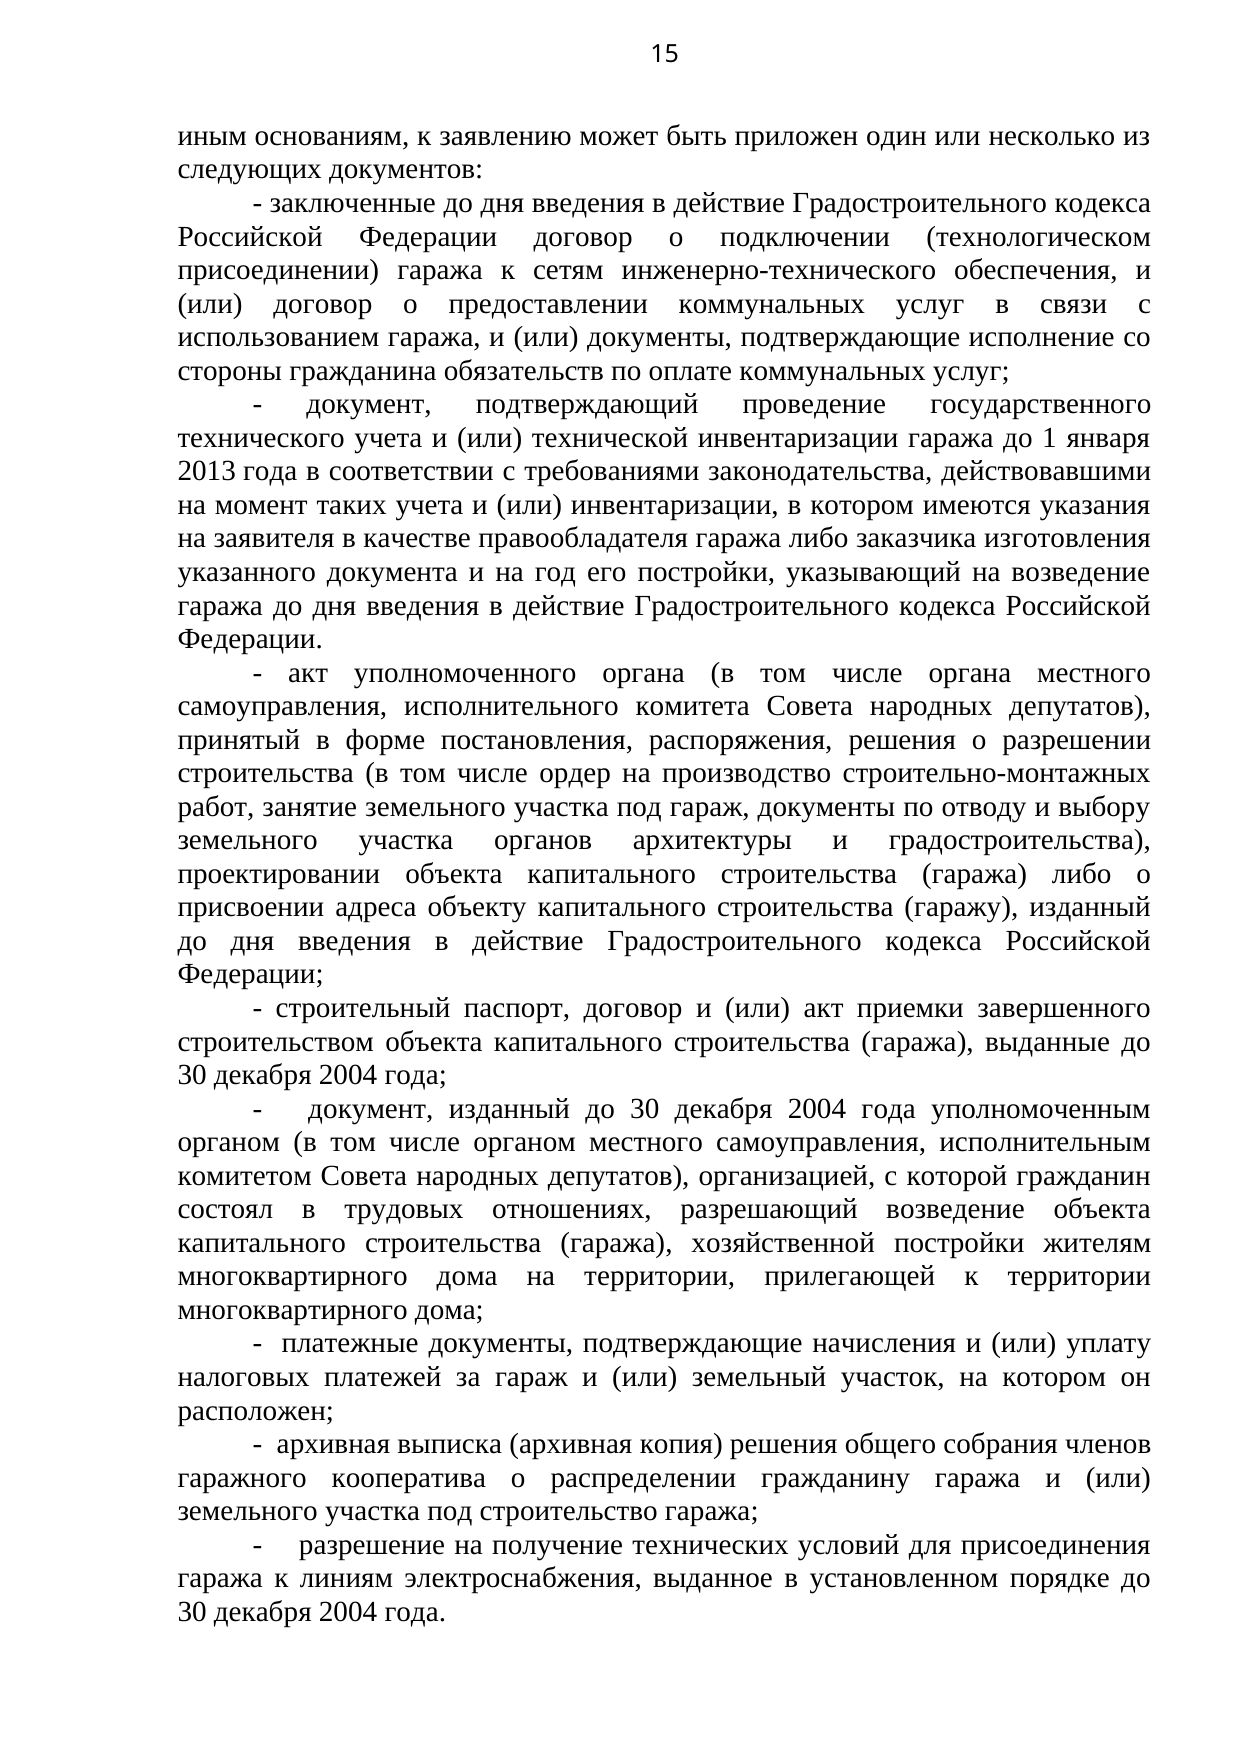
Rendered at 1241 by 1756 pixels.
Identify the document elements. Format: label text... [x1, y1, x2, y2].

text - акт уполномоченного органа (в том числе органа местного самоуправления, исполнительного комитета Совета народных депутатов), принятый в форме постановления, распоряжения, решения о разрешении строительства (в том числе ордер на производство строительно-монтажных работ, занятие земельного участка под гараж, документы по отводу и выбору земельного участка органов архитектуры и градостроительства), проектировании объекта капитального строительства (гаража) либо о присвоении адреса объекту капитального строительства (гаражу), изданный до дня введения в действие Градостроительного кодекса Российской Федерации; [177, 655, 1152, 990]
text - архивная выписка (архивная копия) решения общего собрания членов гаражного кооператива о распределении гражданину гаража и (или) земельного участка под строительство гаража; [177, 1426, 1152, 1527]
text - платежные документы, подтверждающие начисления и (или) уплату налоговых платежей за гараж и (или) земельный участок, на котором он расположен; [177, 1326, 1152, 1426]
text - заключенные до дня введения в действие Градостроительного кодекса Российской Федерации договор о подключении (технологическом присоединении) гаража к сетям инженерно-технического обеспечения, и (или) договор о предоставлении коммунальных услуг в связи с использованием гаража, и (или) документы, подтверждающие исполнение со стороны гражданина обязательств по оплате коммунальных услуг; [177, 185, 1152, 386]
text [177, 118, 1152, 185]
text - документ, изданный до 30 декабря 2004 года уполномоченным органом (в том числе органом местного самоуправления, исполнительным комитетом Совета народных депутатов), организацией, с которой гражданин состоял в трудовых отношениях, разрешающий возведение объекта капитального строительства (гаража), хозяйственной постройки жителям многоквартирного дома на территории, прилегающей к территории многоквартирного дома; [177, 1091, 1152, 1326]
text - разрешение на получение технических условий для присоединения гаража к линиям электроснабжения, выданное в установленном порядке до 30 декабря 2004 года. [177, 1527, 1152, 1627]
text - документ, подтверждающий проведение государственного технического учета и (или) технической инвентаризации гаража до 1 января 2013 года в соответствии с требованиями законодательства, действовавшими на момент таких учета и (или) инвентаризации, в котором имеются указания на заявителя в качестве правообладателя гаража либо заказчика изготовления указанного документа и на год его постройки, указывающий на возведение гаража до дня введения в действие Градостроительного кодекса Российской Федерации. [177, 386, 1152, 655]
text - строительный паспорт, договор и (или) акт приемки завершенного строительством объекта капитального строительства (гаража), выданные до 30 декабря 2004 года; [177, 990, 1152, 1091]
